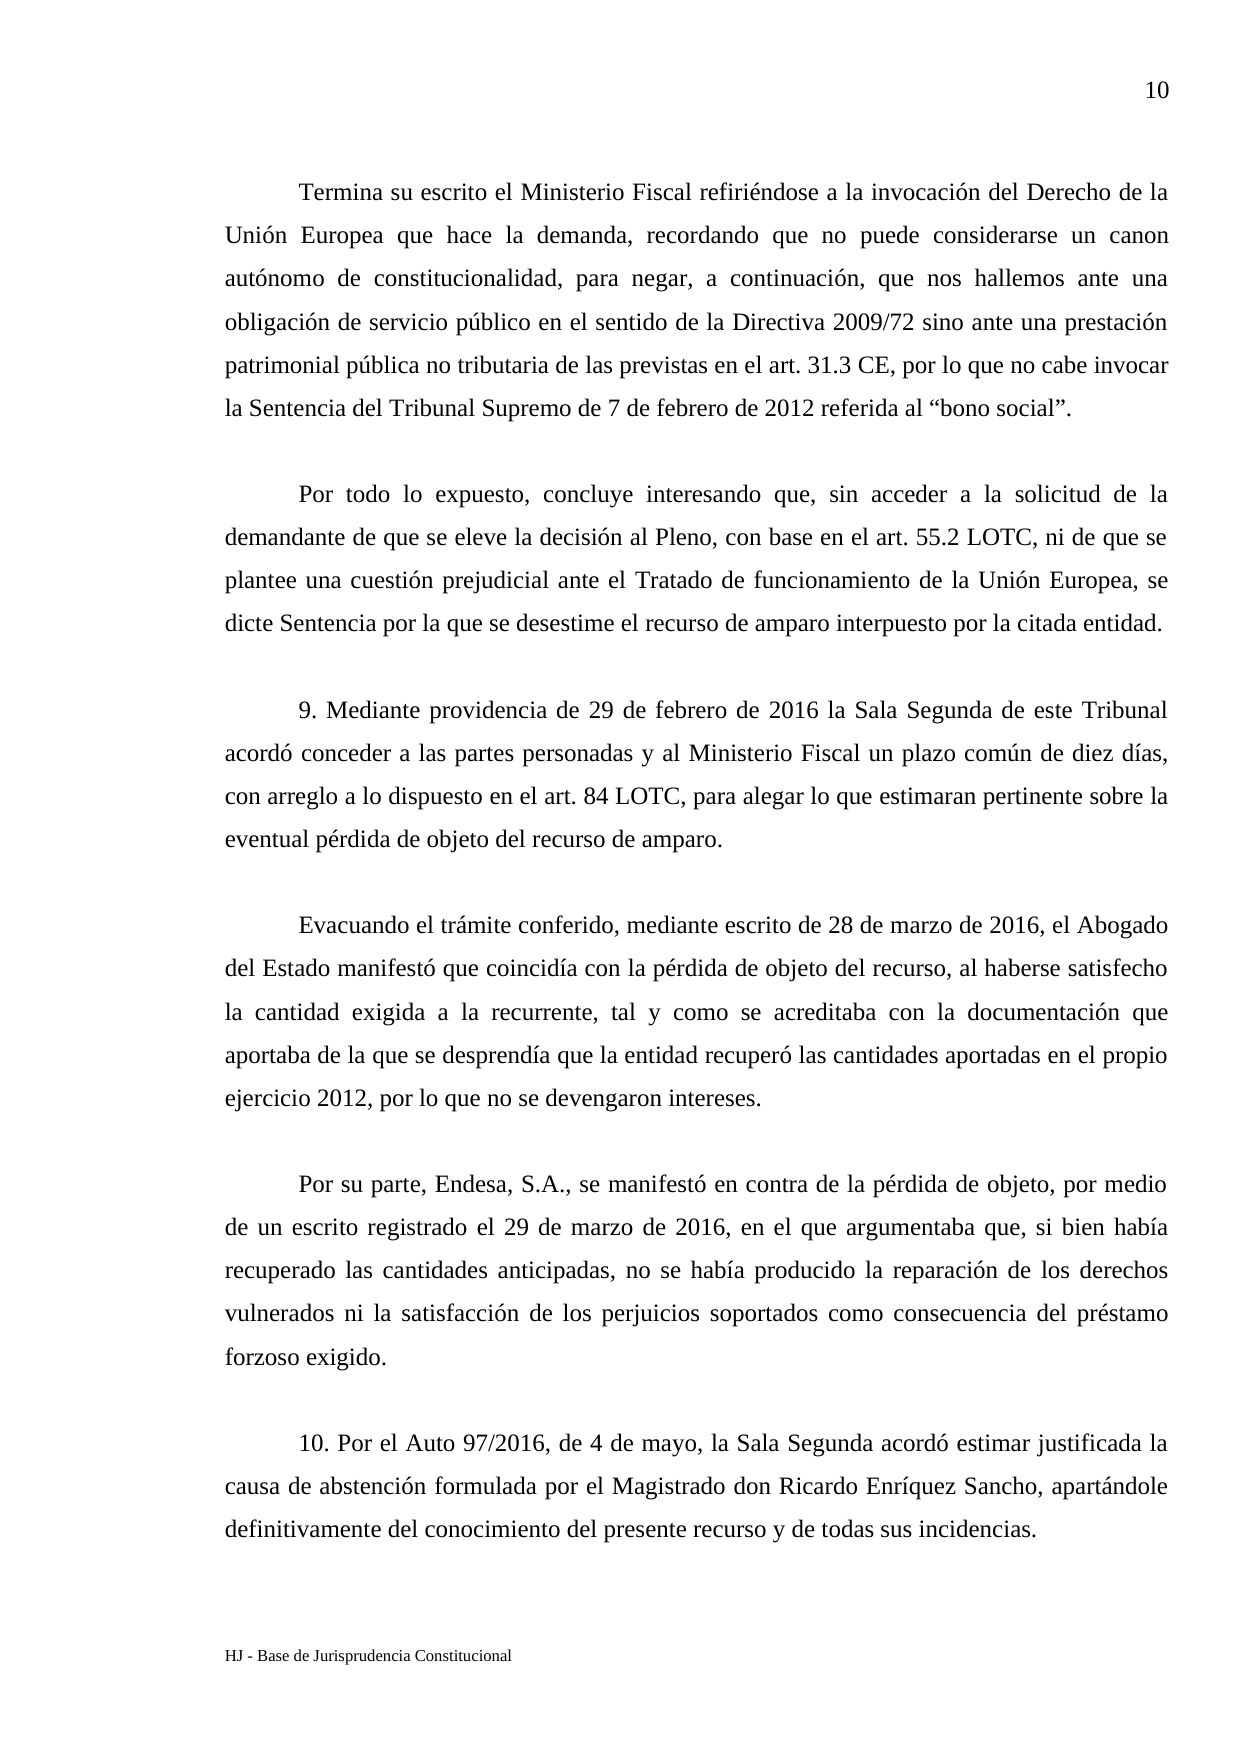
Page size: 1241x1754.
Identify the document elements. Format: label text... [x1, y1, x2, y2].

text 9. Mediante providencia de 29 de febrero de 2016 la Sala Segunda de este Tribunal acordó conceder a las partes personadas y al Ministerio Fiscal un plazo común de diez días, con arreglo a lo dispuesto en el art. 84 LOTC, para alegar lo que estimaran pertinente sobre la eventual pérdida de objeto del recurso de amparo. [224, 695, 1169, 853]
text Termina su escrito el Ministerio Fiscal refiriéndose a la invocación del Derecho de la Unión Europea que hace la demanda, recordando que no puede considerarse un canon autónomo de constitucionalidad, para negar, a continuación, que nos hallemos ante una obligación de servicio público en el sentido de la Directiva 2009/72 sino ante una prestación patrimonial pública no tributaria de las previstas en el art. 31.3 CE, por lo que no cabe invocar la Sentencia del Tribunal Supremo de 7 de febrero de 2012 referida al “bono social”. [224, 177, 1169, 422]
text 10. Por el Auto 97/2016, de 4 de mayo, la Sala Segunda acordó estimar justificada la causa de abstención formulada por el Magistrado don Ricardo Enríquez Sancho, apartándole definitivamente del conocimiento del presente recurso y de todas sus incidencias. [224, 1428, 1169, 1543]
text Por todo lo expuesto, concluye interesando que, sin acceder a la solicitud de la demandante de que se eleve la decisión al Pleno, con base en el art. 55.2 LOTC, ni de que se plantee una cuestión prejudicial ante el Tratado de funcionamiento de la Unión Europea, se dicte Sentencia por la que se desestime el recurso de amparo interpuesto por la citada entidad. [224, 479, 1169, 637]
text Evacuando el trámite conferido, mediante escrito de 28 de marzo de 2016, el Abogado del Estado manifestó que coincidía con la pérdida de objeto del recurso, al haberse satisfecho la cantidad exigida a la recurrente, tal y como se acreditaba con la documentación que aportaba de la que se desprendía que la entidad recuperó las cantidades aportadas en el propio ejercicio 2012, por lo que no se devengaron intereses. [224, 910, 1169, 1112]
text Por su parte, Endesa, S.A., se manifestó en contra de la pérdida de objeto, por medio de un escrito registrado el 29 de marzo de 2016, en el que argumentaba que, si bien había recuperado las cantidades anticipadas, no se había producido la reparación de los derechos vulnerados ni la satisfacción de los perjuicios soportados como consecuencia del préstamo forzoso exigido. [224, 1169, 1169, 1370]
